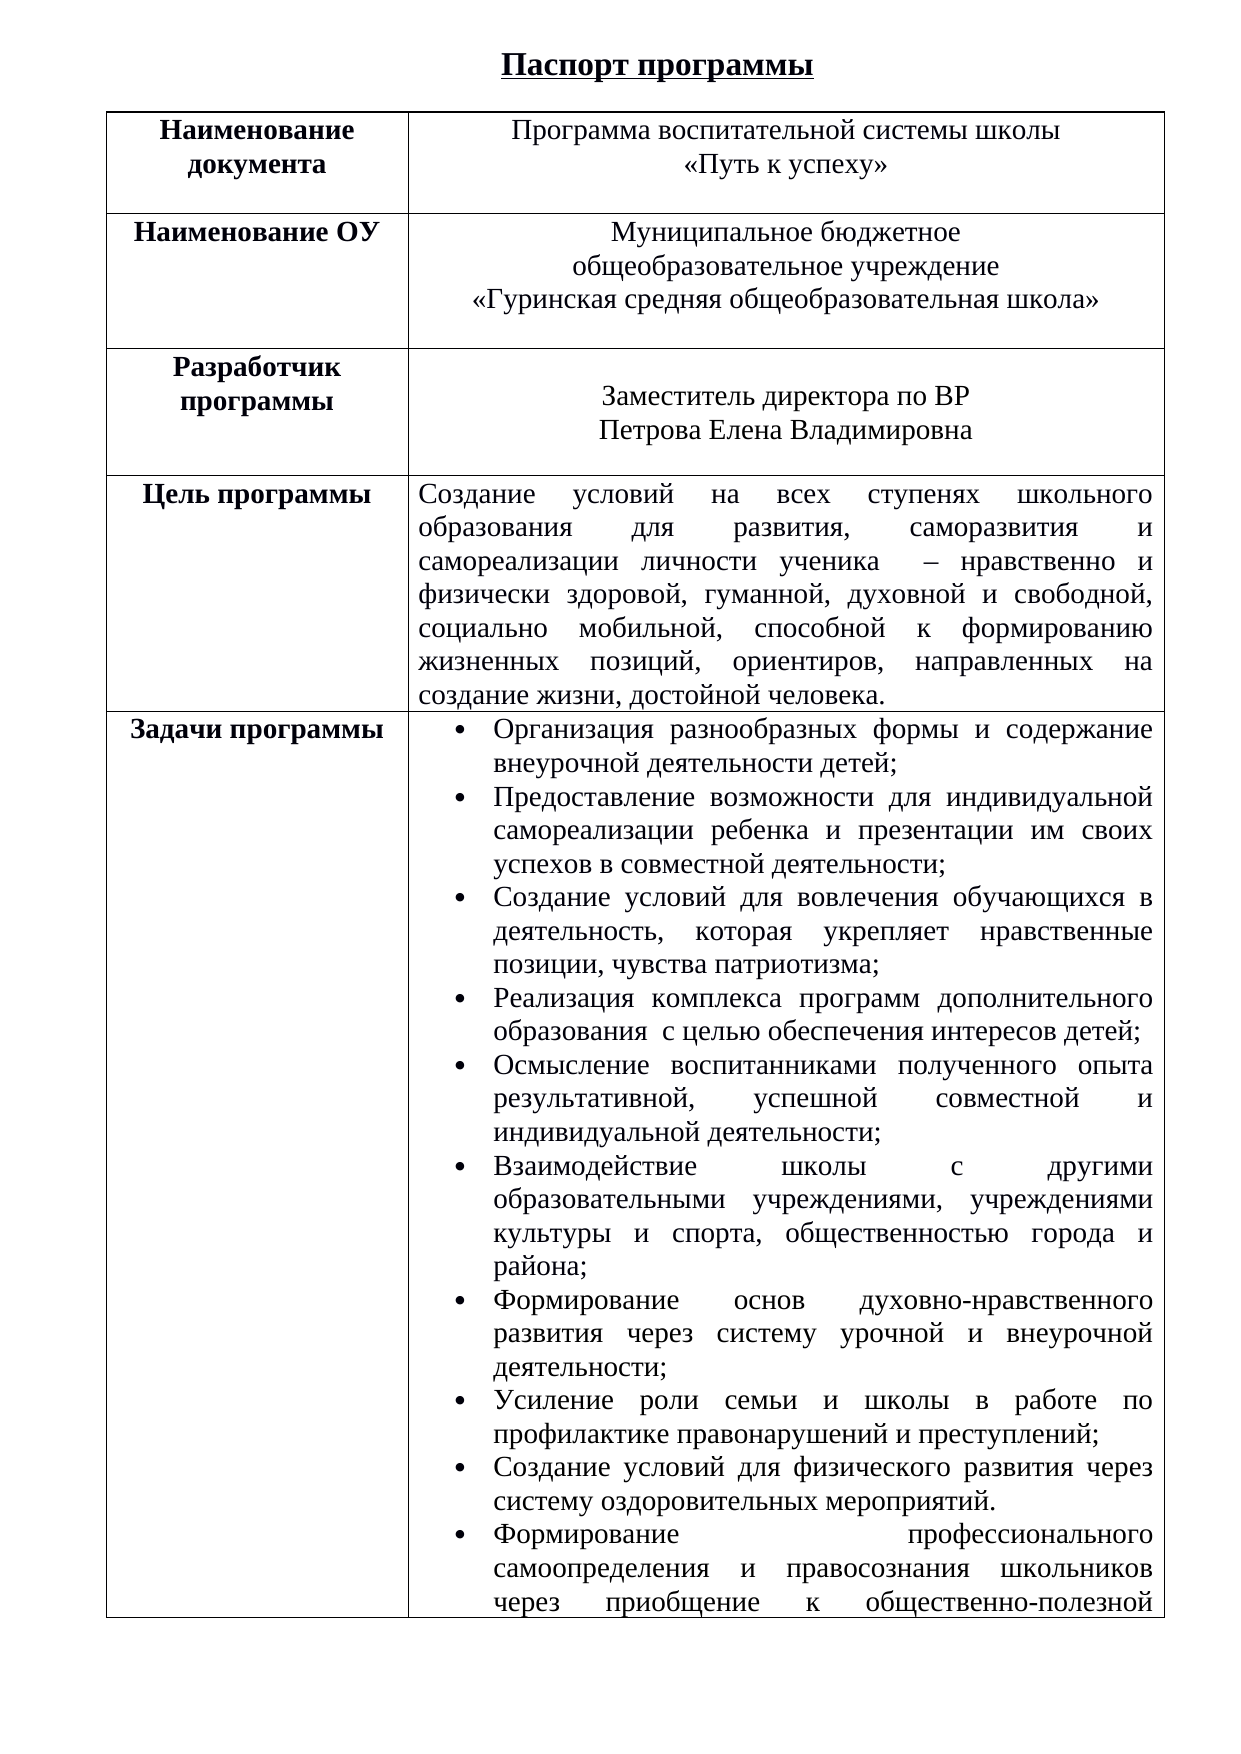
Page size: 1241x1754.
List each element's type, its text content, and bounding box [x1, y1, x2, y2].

text Паспорт программы [118, 44, 1122, 83]
table_header Наименование документа [107, 113, 408, 213]
table_cell Создание условий на всех ступенях школьного образования для развития, саморазвития и самореализации личности ученика – нравственно и физически здоровой, гуманной, духовной и свободной, социально мобильной, способной к формированию жизненных позиций, ориентиров, направленных на создание жизни, достойной человека. [409, 476, 1164, 711]
table_cell Наименование ОУ [107, 214, 408, 348]
table_cell Цель программы [107, 476, 408, 711]
table_cell Разработчик программы [107, 349, 408, 475]
table_header Программа воспитательной системы школы «Путь к успеху» [409, 113, 1164, 213]
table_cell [409, 712, 1164, 1617]
table_cell Заместитель директора по ВР Петрова Елена Владимировна [409, 349, 1164, 475]
table_cell Задачи программы [107, 712, 408, 1617]
table_cell Муниципальное бюджетное общеобразовательное учреждение «Гуринская средняя общеобразовательная школа» [409, 214, 1164, 348]
